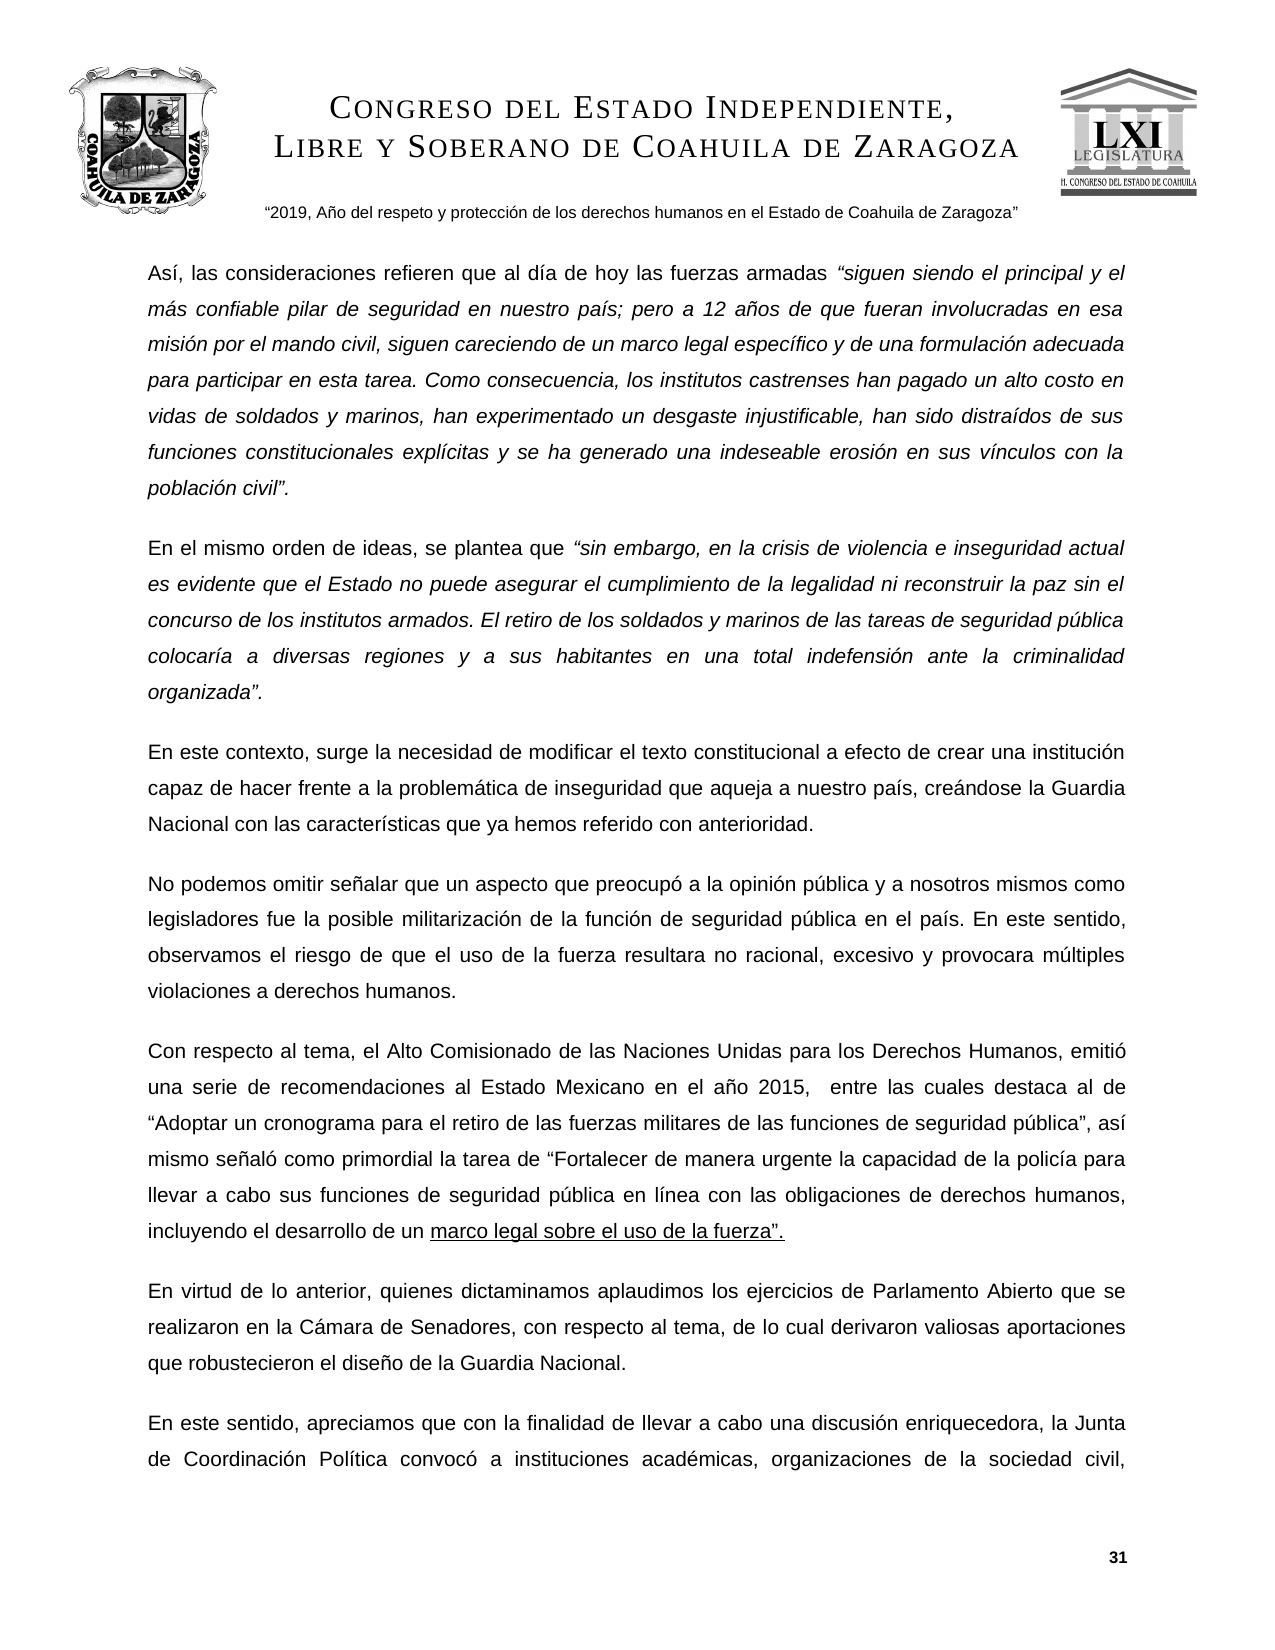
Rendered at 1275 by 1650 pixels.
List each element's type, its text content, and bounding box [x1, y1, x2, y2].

text Con respecto al tema, el Alto Comisionado de las Naciones Unidas para los Derechos Humanos, emitió una serie de recomendaciones al Estado Mexicano en el año 2015, entre las cuales destaca al de “Adoptar un cronograma para el retiro de las fuerzas militares de las funciones de seguridad pública”, así mismo señaló como primordial la tarea de “Fortalecer de manera urgente la capacidad de la policía para llevar a cabo sus funciones de seguridad pública en línea con las obligaciones de derechos humanos, incluyendo el desarrollo de un marco legal sobre el uso de la fuerza”. [148, 1039, 1127, 1243]
text En virtud de lo anterior, quienes dictaminamos aplaudimos los ejercicios de Parlamento Abierto que se realizaron en la Cámara de Senadores, con respecto al tema, de lo cual derivaron valiosas aportaciones que robustecieron el diseño de la Guardia Nacional. [148, 1279, 1127, 1374]
text En este contexto, surge la necesidad de modificar el texto constitucional a efecto de crear una institución capaz de hacer frente a la problemática de inseguridad que aqueja a nuestro país, creándose la Guardia Nacional con las características que ya hemos referido con anterioridad. [148, 739, 1127, 835]
picture [1059, 65, 1198, 199]
text Así, las consideraciones refieren que al día de hoy las fuerzas armadas “siguen siendo el principal y el más confiable pilar de seguridad en nuestro país; pero a 12 años de que fueran involucradas en esa misión por el mando civil, siguen careciendo de un marco legal específico y de una formulación adecuada para participar en esta tarea. Como consecuencia, los institutos castrenses han pagado un alto costo en vidas de soldados y marinos, han experimentado un desgaste injustificable, han sido distraídos de sus funciones constitucionales explícitas y se ha generado una indeseable erosión en sus vínculos con la población civil”. [148, 260, 1127, 500]
text En el mismo orden de ideas, se plantea que “sin embargo, en la crisis de violencia e inseguridad actual es evidente que el Estado no puede asegurar el cumplimiento de la legalidad ni reconstruir la paz sin el concurso de los institutos armados. El retiro de los soldados y marinos de las tareas de seguridad pública colocaría a diversas regiones y a sus habitantes en una total indefensión ante la criminalidad organizada”. [148, 536, 1127, 704]
text No podemos omitir señalar que un aspecto que preocupó a la opinión pública y a nosotros mismos como legisladores fue la posible militarización de la función de seguridad pública en el país. En este sentido, observamos el riesgo de que el uso de la fuerza resultara no racional, excesivo y provocara múltiples violaciones a derechos humanos. [148, 871, 1127, 1003]
picture [68, 67, 217, 214]
